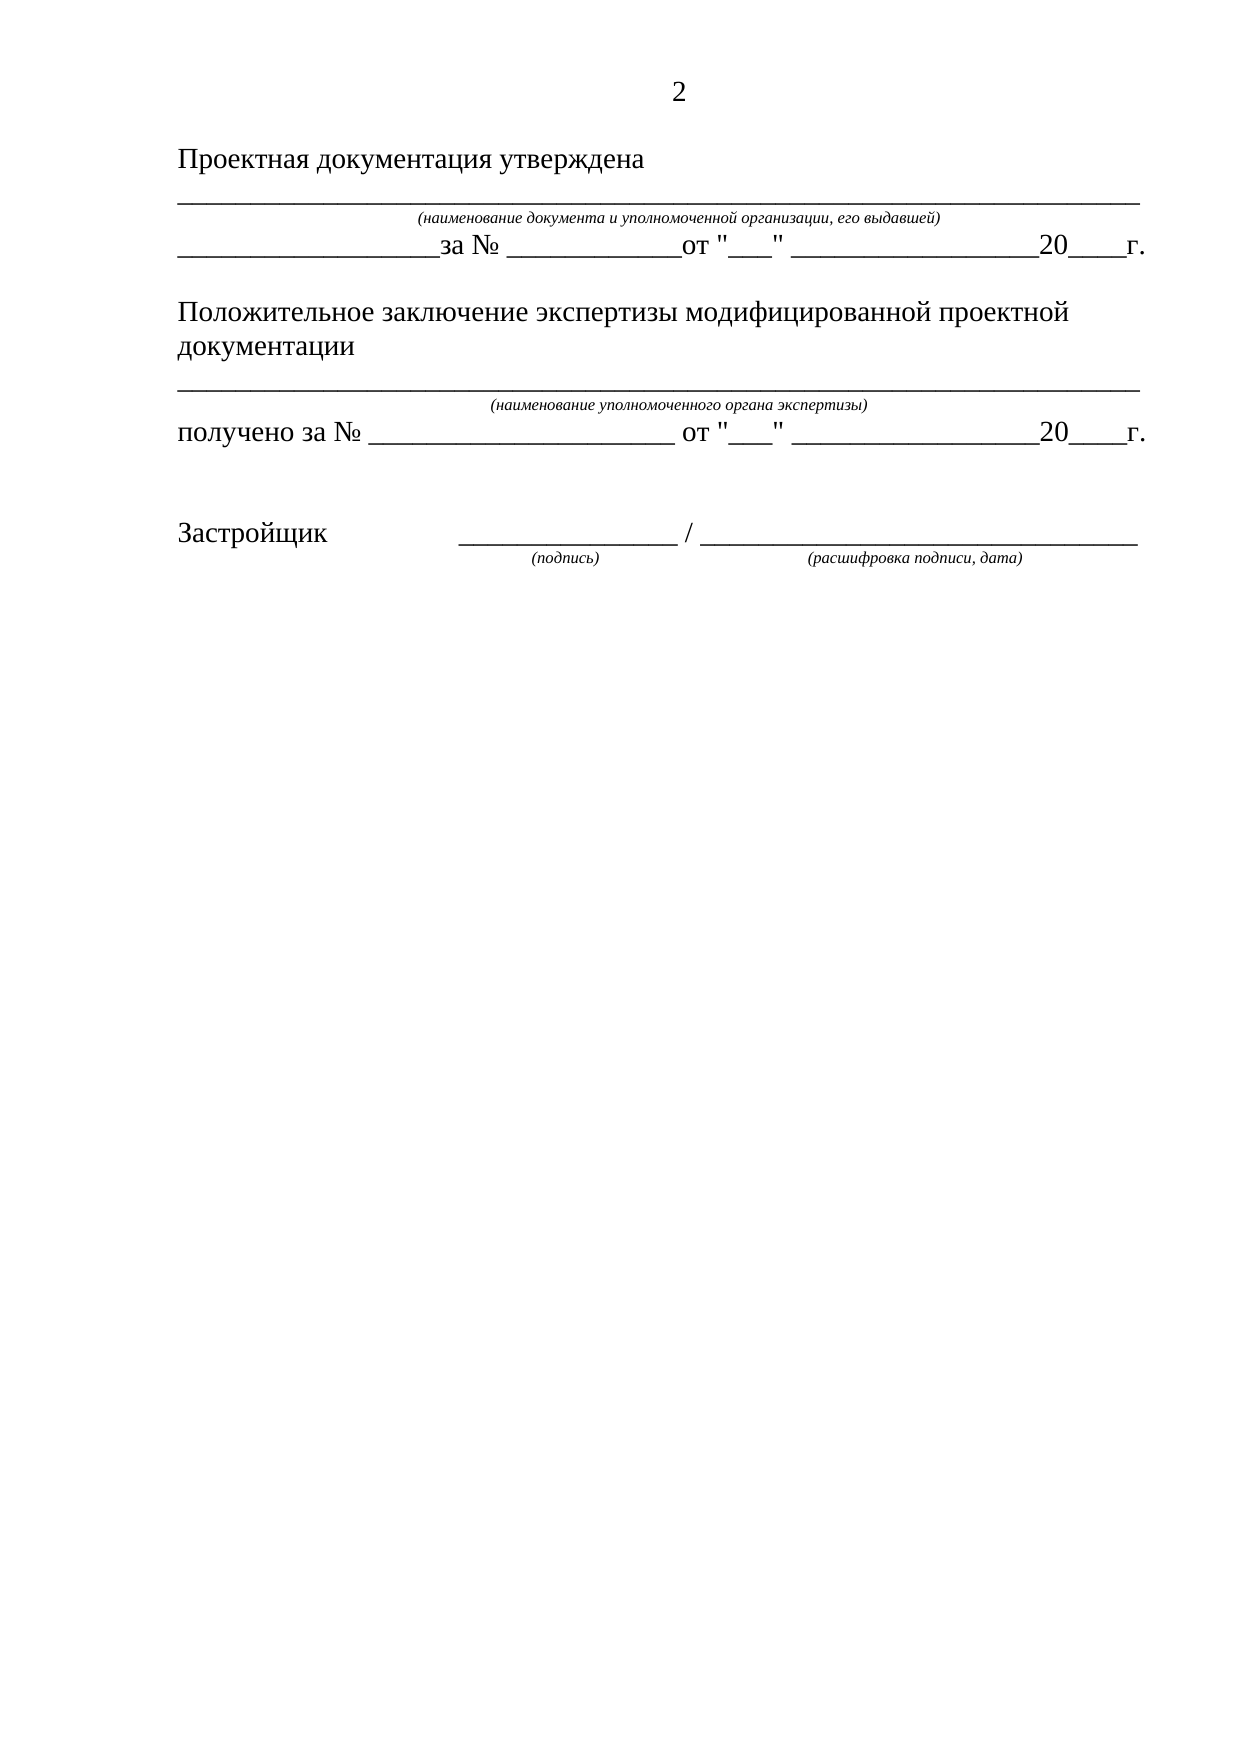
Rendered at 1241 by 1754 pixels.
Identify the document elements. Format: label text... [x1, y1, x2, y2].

text __________________________________________________________________ [177, 361, 1181, 395]
text Проектная документация утверждена __________________________________________________________________ [177, 141, 1181, 208]
text Положительное заключение экспертизы модифицированной проектной документации [177, 294, 1181, 361]
text __________________за № ____________от "___" _________________20____г. [177, 227, 1181, 261]
text Застройщик _______________ / ______________________________ [177, 515, 1181, 548]
text (подпись) (расшифровка подписи, дата) [177, 548, 1181, 567]
text (наименование документа и уполномоченной организации, его выдавшей) [177, 208, 1181, 227]
text получено за № _____________________ от "___" _________________20____г. [177, 414, 1181, 448]
text (наименование уполномоченного органа экспертизы) [177, 395, 1181, 414]
text 2 [177, 74, 1181, 107]
